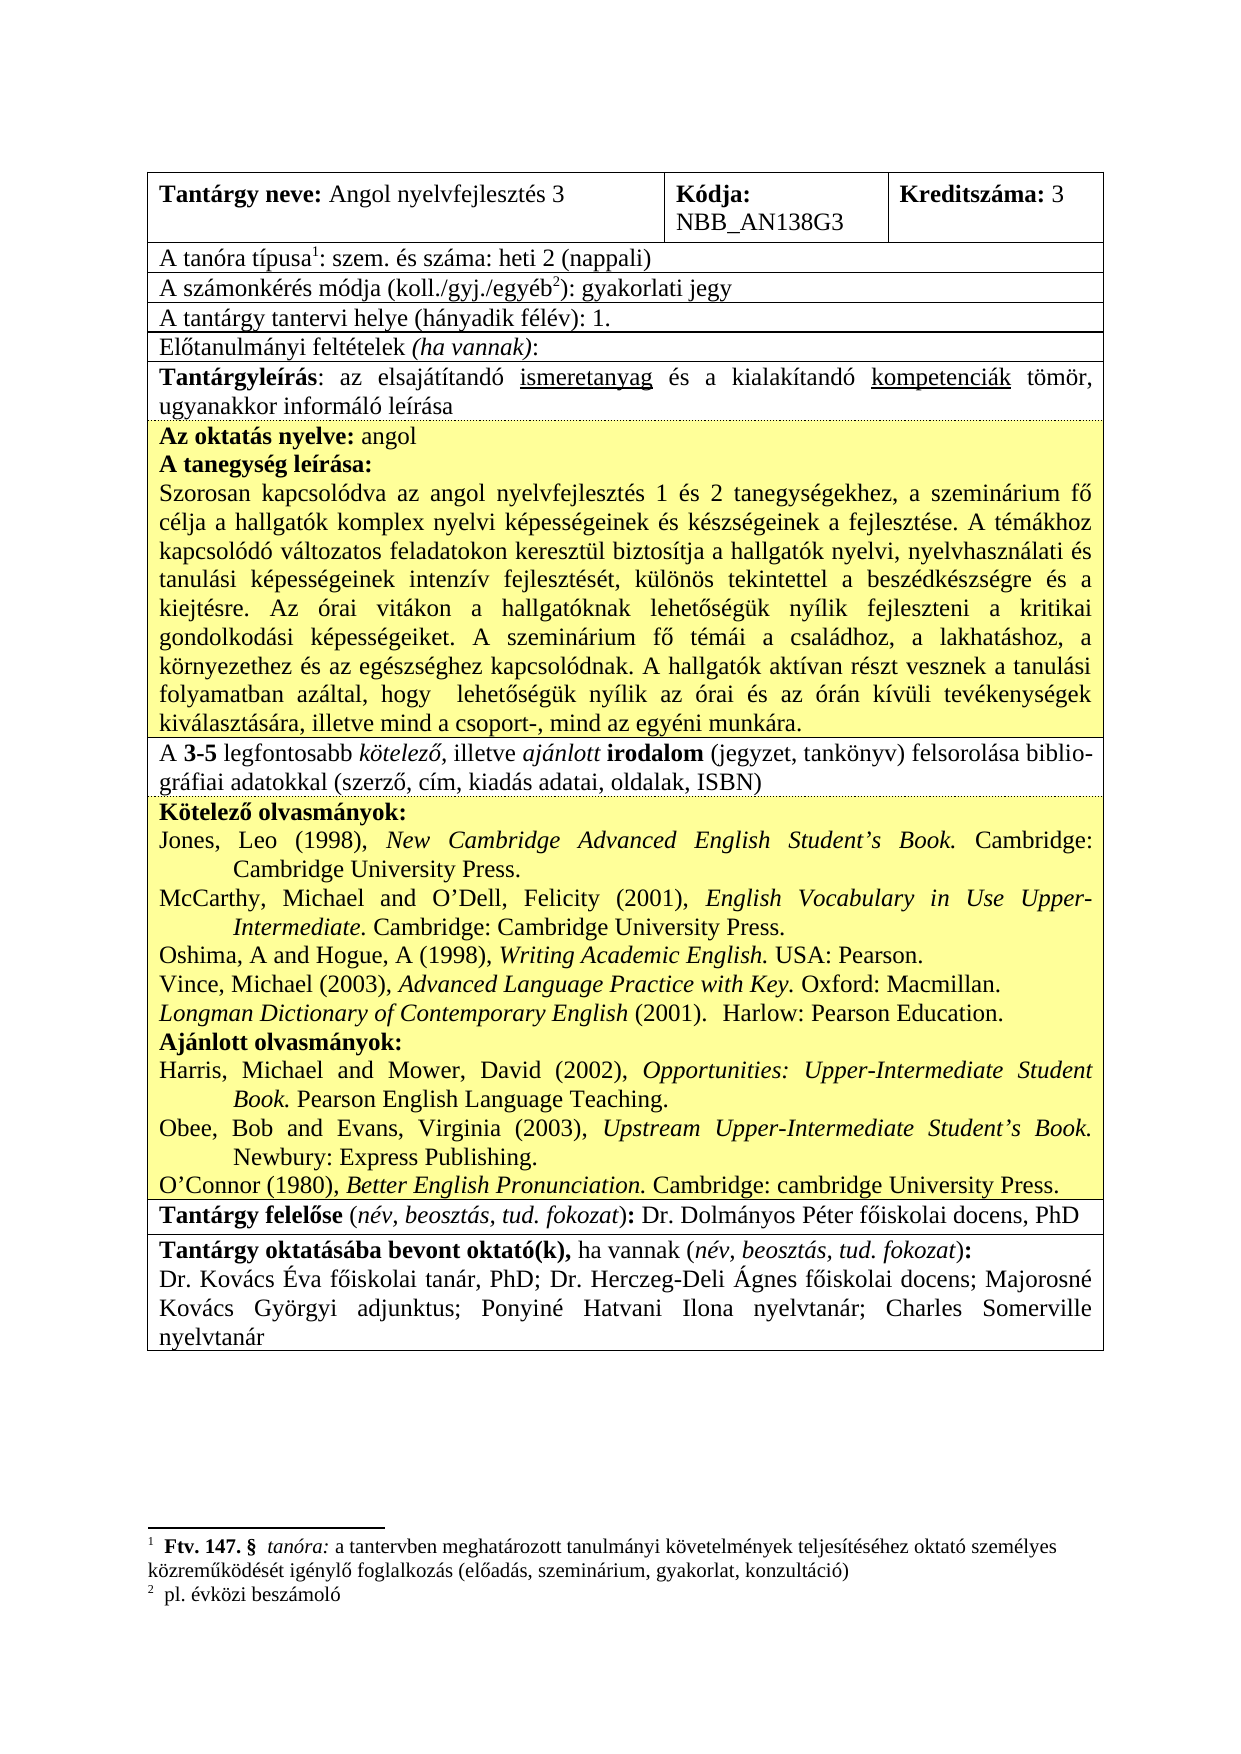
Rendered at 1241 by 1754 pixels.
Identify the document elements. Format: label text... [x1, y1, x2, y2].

table_cell Tantárgy felelőse (név, beosztás, tud. fokozat): Dr. Dolmányos Péter főiskolai docens, PhD [148, 1200, 1103, 1234]
table_header Kreditszáma: 3 [889, 173, 1103, 242]
table_cell Az oktatás nyelve: angol A tanegység leírása: Szorosan kapcsolódva az angol nyelvfejlesztés 1 és 2 tanegységekhez, a szeminárium fő célja a hallgatók komplex nyelvi képességeinek és készségeinek a fejlesztése. A témákhoz kapcsolódó változatos feladatokon keresztül biztosítja a hallgatók nyelvi, nyelvhasználati és tanulási képességeinek intenzív fejlesztését, különös tekintettel a beszédkészségre és a kiejtésre. Az órai vitákon a hallgatóknak lehetőségük nyílik fejleszteni a kritikai gondolkodási képességeiket. A szeminárium fő témái a családhoz, a lakhatáshoz, a környezethez és az egészséghez kapcsolódnak. A hallgatók aktívan részt vesznek a tanulási folyamatban azáltal, hogy lehetőségük nyílik az órai és az órán kívüli tevékenységek kiválasztására, illetve mind a csoport-, mind az egyéni munkára. [148, 420, 1103, 737]
table_cell A tantárgy tantervi helye (hányadik félév): 1. [148, 303, 1103, 331]
table_header Tantárgy neve: Angol nyelvfejlesztés 3 [148, 173, 664, 242]
table_header Kódja: NBB_AN138G3 [665, 173, 888, 242]
table_cell Tantárgy oktatásába bevont oktató(k), ha vannak (név, beosztás, tud. fokozat): Dr. Kovács Éva főiskolai tanár, PhD; Dr. Herczeg-Deli Ágnes főiskolai docens; Majorosné Kovács Györgyi adjunktus; Ponyiné Hatvani Ilona nyelvtanár; Charles Somerville nyelvtanár [148, 1235, 1103, 1350]
table_cell Kötelező olvasmányok: Jones, Leo (1998), New Cambridge Advanced English Student’s Book. Cambridge: Cambridge University Press. McCarthy, Michael and O’Dell, Felicity (2001), English Vocabulary in Use Upper-Intermediate. Cambridge: Cambridge University Press. Oshima, A and Hogue, A (1998), Writing Academic English. USA: Pearson. Vince, Michael (2003), Advanced Language Practice with Key. Oxford: Macmillan. Longman Dictionary of Contemporary English (2001). Harlow: Pearson Education. Ajánlott olvasmányok: Harris, Michael and Mower, David (2002), Opportunities: Upper-Intermediate Student Book. Pearson English Language Teaching. Obee, Bob and Evans, Virginia (2003), Upstream Upper-Intermediate Student’s Book. Newbury: Express Publishing. O’Connor (1980), Better English Pronunciation. Cambridge: cambridge University Press. [148, 796, 1103, 1199]
table_cell Előtanulmányi feltételek (ha vannak): [148, 333, 1103, 361]
table_cell Tantárgyleírás: az elsajátítandó ismeretanyag és a kialakítandó kompetenciák tömör, ugyanakkor informáló leírása [148, 362, 1103, 420]
table_cell A 3-5 legfontosabb kötelező, illetve ajánlott irodalom (jegyzet, tankönyv) felsorolása bibliográfiai adatokkal (szerző, cím, kiadás adatai, oldalak, ISBN) [148, 738, 1103, 796]
table_cell A tanóra típusa: szem. és száma: heti 2 (nappali) [148, 243, 1103, 272]
table_cell A számonkérés módja (koll./gyj./egyéb): gyakorlati jegy [148, 273, 1103, 302]
